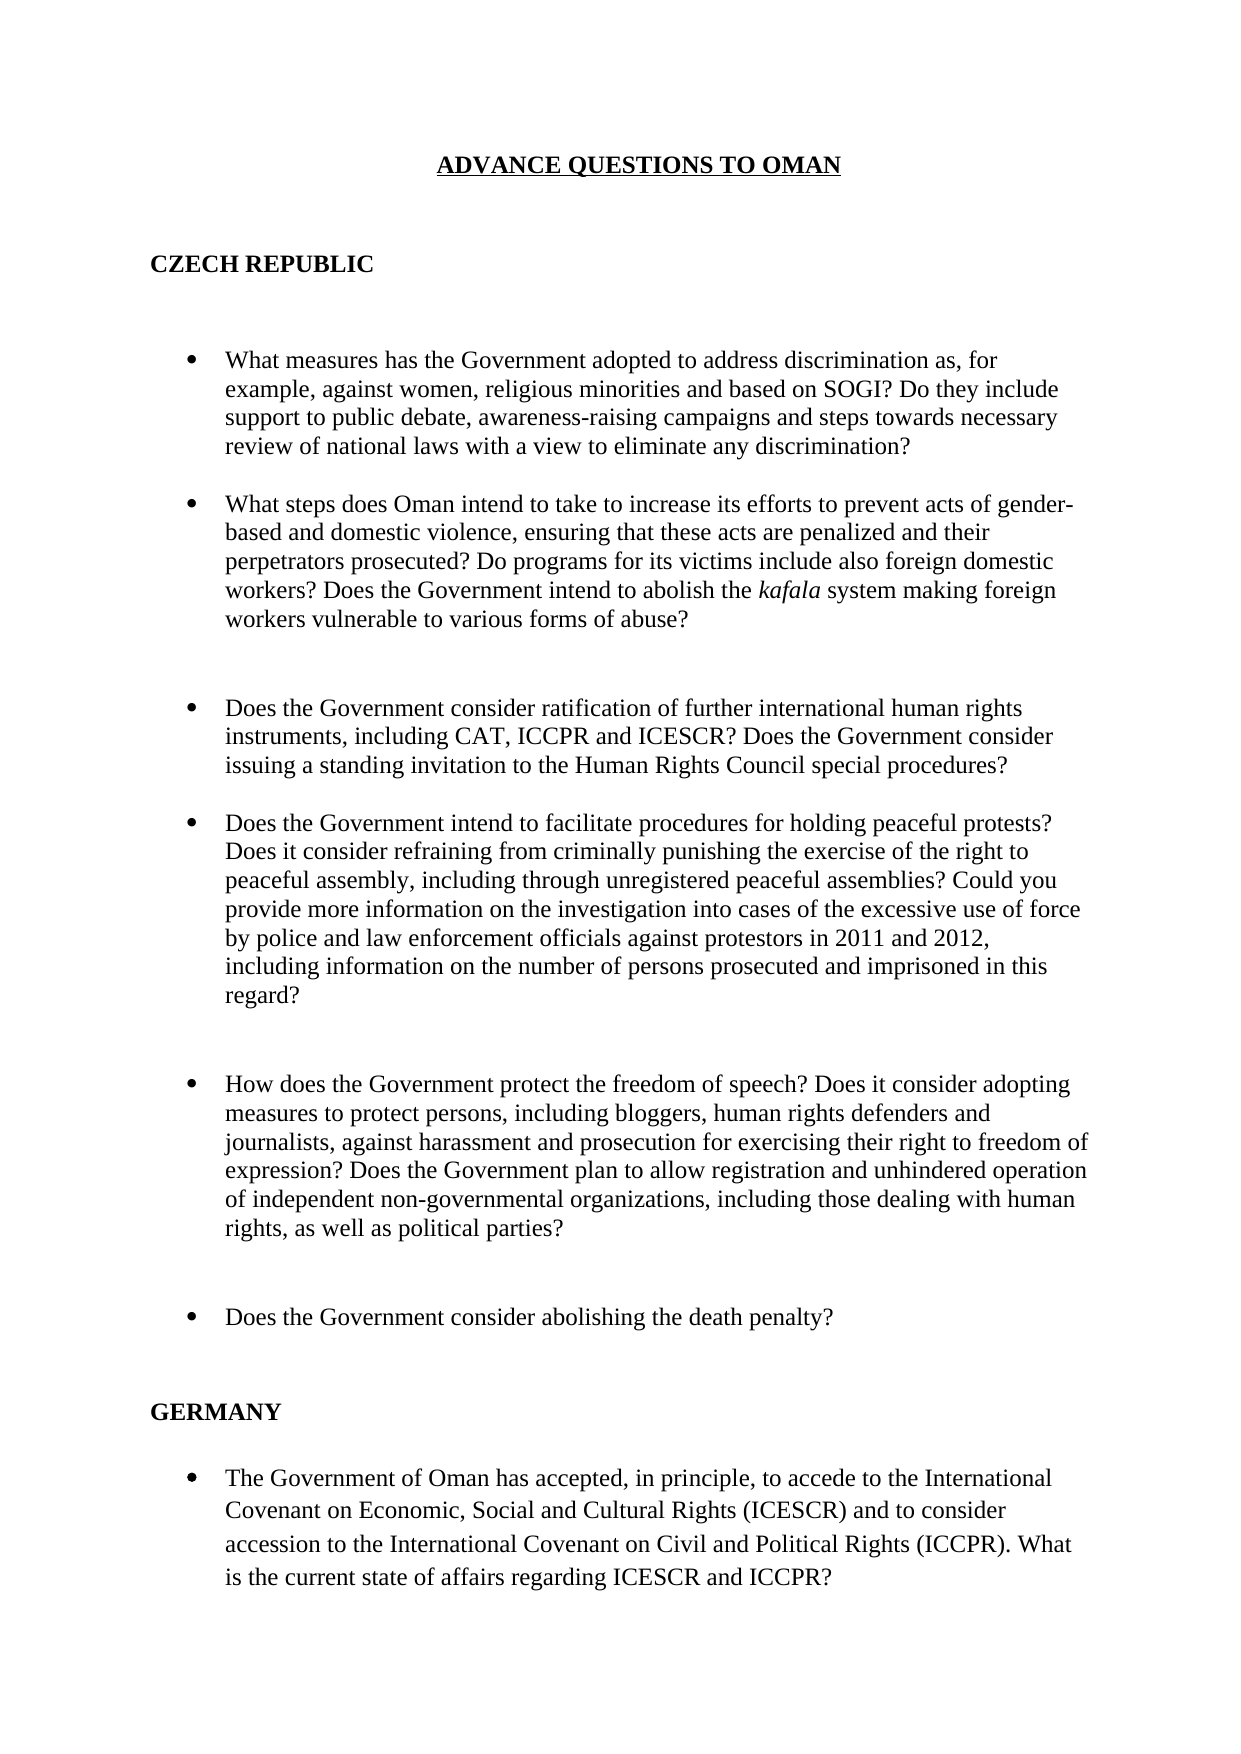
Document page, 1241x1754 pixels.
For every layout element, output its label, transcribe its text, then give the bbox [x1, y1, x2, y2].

text ADVANCE QUESTIONS TO OMAN [187, 150, 1090, 179]
text GERMANY [150, 1397, 1090, 1425]
text CZECH REPUBLIC [150, 249, 1090, 278]
list How does the Government protect the freedom of speech? Does it consider adopting measures to protect persons, including bloggers, human rights defenders and journalists, against harassment and prosecution for exercising their right to freedom of expression? Does the Government plan to allow registration and unhindered operation of independent non-governmental organizations, including those dealing with human rights, as well as political parties? [187, 1069, 1090, 1242]
list Does the Government intend to facilitate procedures for holding peaceful protests? Does it consider refraining from criminally punishing the exercise of the right to peaceful assembly, including through unregistered peaceful assemblies? Could you provide more information on the investigation into cases of the excessive use of force by police and law enforcement officials against protestors in 2011 and 2012, including information on the number of persons prosecuted and imprisoned in this regard? [187, 808, 1090, 1009]
list Does the Government consider abolishing the death penalty? [187, 1302, 1090, 1331]
list What measures has the Government adopted to address discrimination as, for example, against women, religious minorities and based on SOGI? Do they include support to public debate, awareness-raising campaigns and steps towards necessary review of national laws with a view to eliminate any discrimination? [187, 345, 1090, 460]
list The Government of Oman has accepted, in principle, to accede to the International Covenant on Economic, Social and Cultural Rights (ICESCR) and to consider accession to the International Covenant on Civil and Political Rights (ICCPR). What is the current state of affairs regarding ICESCR and ICCPR? [187, 1463, 1090, 1590]
list Does the Government consider ratification of further international human rights instruments, including CAT, ICCPR and ICESCR? Does the Government consider issuing a standing invitation to the Human Rights Council special procedures? [187, 693, 1090, 779]
list What steps does Oman intend to take to increase its efforts to prevent acts of gender-based and domestic violence, ensuring that these acts are penalized and their perpetrators prosecuted? Do programs for its victims include also foreign domestic workers? Does the Government intend to abolish the kafala system making foreign workers vulnerable to various forms of abuse? [187, 489, 1090, 632]
